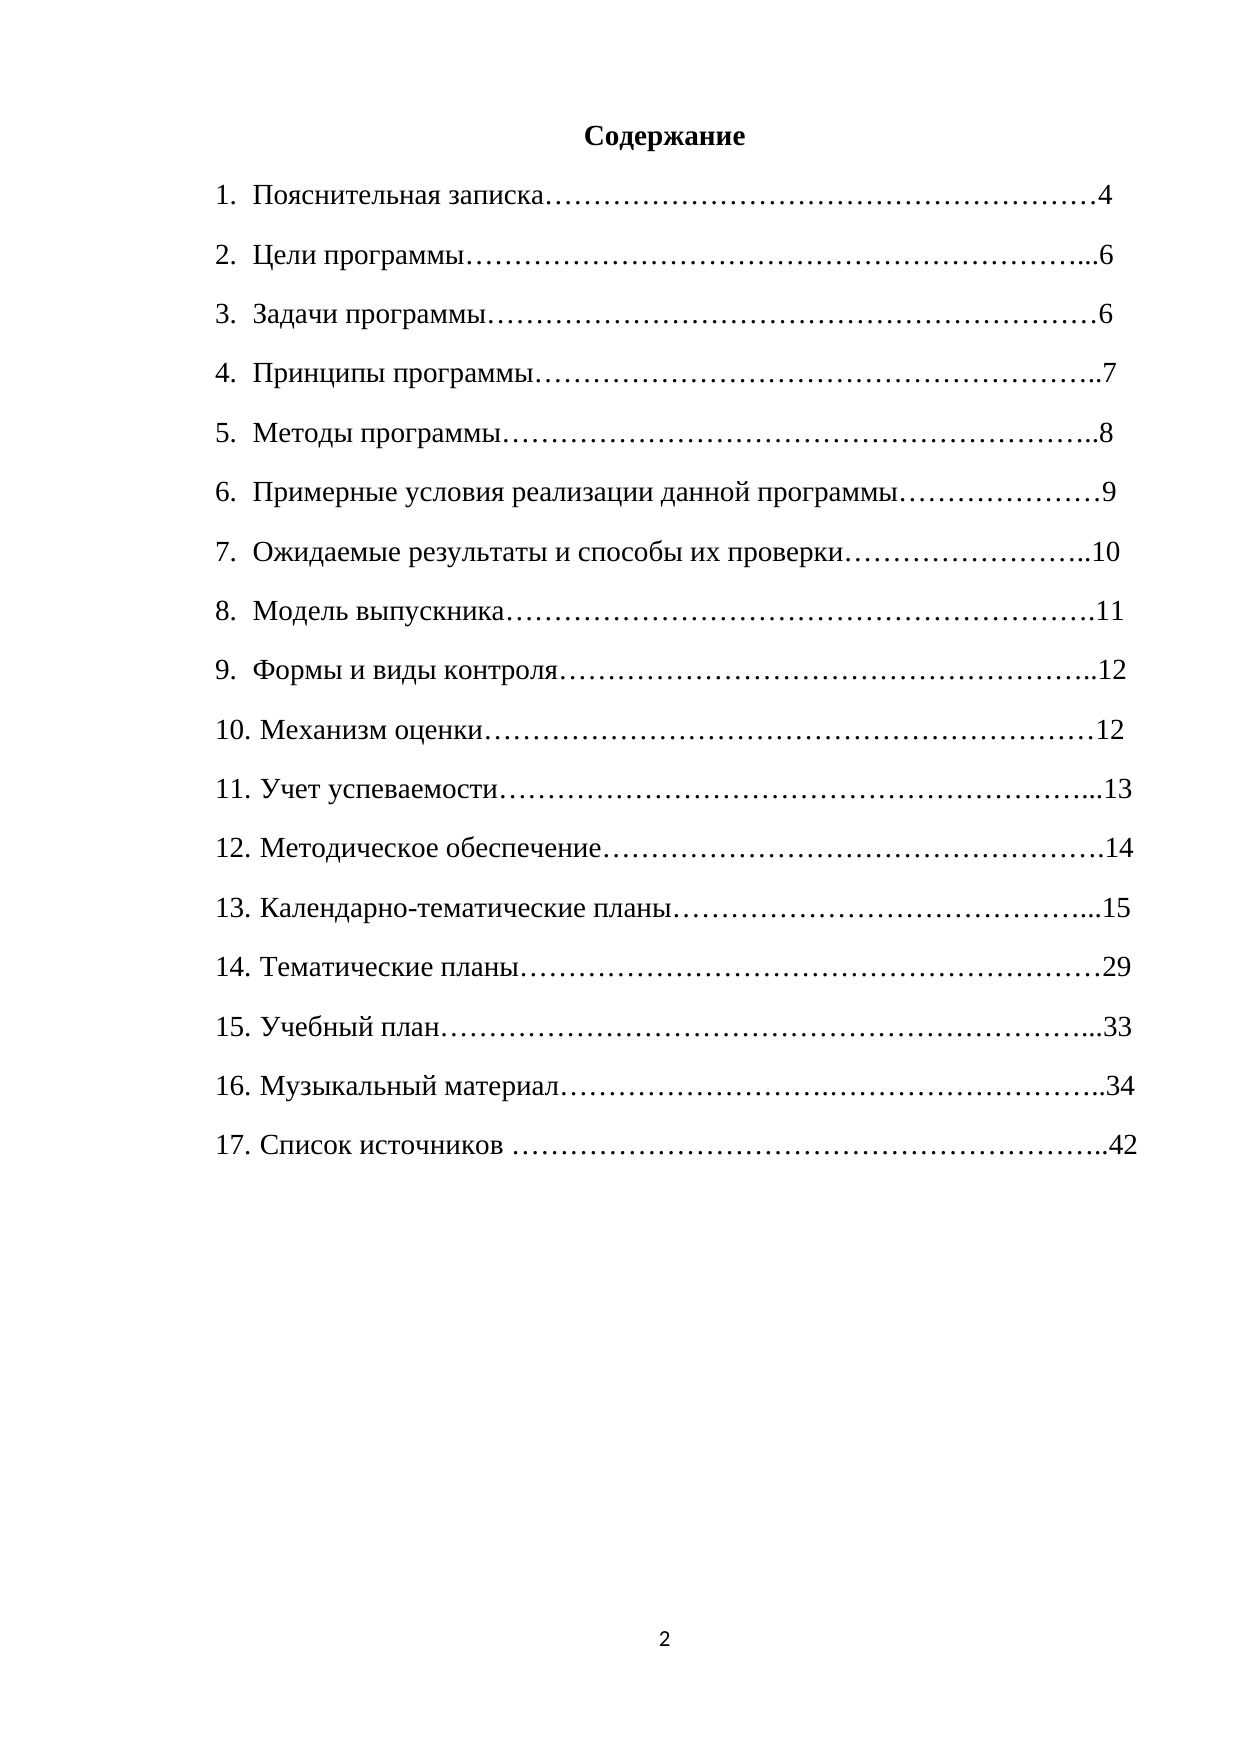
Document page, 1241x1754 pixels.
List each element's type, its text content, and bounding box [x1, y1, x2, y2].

list Задачи программы………………………………………………………6 [215, 296, 1152, 330]
list Учебный план…………………………………………………………...33 [215, 1009, 1152, 1042]
list Принципы программы…………………………………………………..7 [215, 356, 1152, 389]
list Учет успеваемости……………………………………………………...13 [215, 771, 1152, 805]
list Цели программы………………………………………………………...6 [215, 237, 1152, 270]
list Список источников ……………………………………………………..42 [215, 1127, 1152, 1161]
list Методы программы……………………………………………………..8 [215, 415, 1152, 448]
list Примерные условия реализации данной программы…………………9 [215, 474, 1152, 508]
list Музыкальный материал……………………….………………………..34 [215, 1068, 1152, 1102]
list Тематические планы……………………………………………………29 [215, 949, 1152, 983]
list Ожидаемые результаты и способы их проверки……………………..10 [215, 534, 1152, 567]
list Календарно-тематические планы……………………………………...15 [215, 890, 1152, 923]
list Пояснительная записка…………………………………………………4 [215, 177, 1152, 211]
list Модель выпускника…………………………………………………….11 [215, 593, 1152, 627]
list Методическое обеспечение…………………………………………….14 [215, 831, 1152, 864]
text Содержание [177, 118, 1152, 152]
list Механизм оценки………………………………………………………12 [215, 712, 1152, 745]
list Формы и виды контроля………………………………………………..12 [215, 652, 1152, 686]
